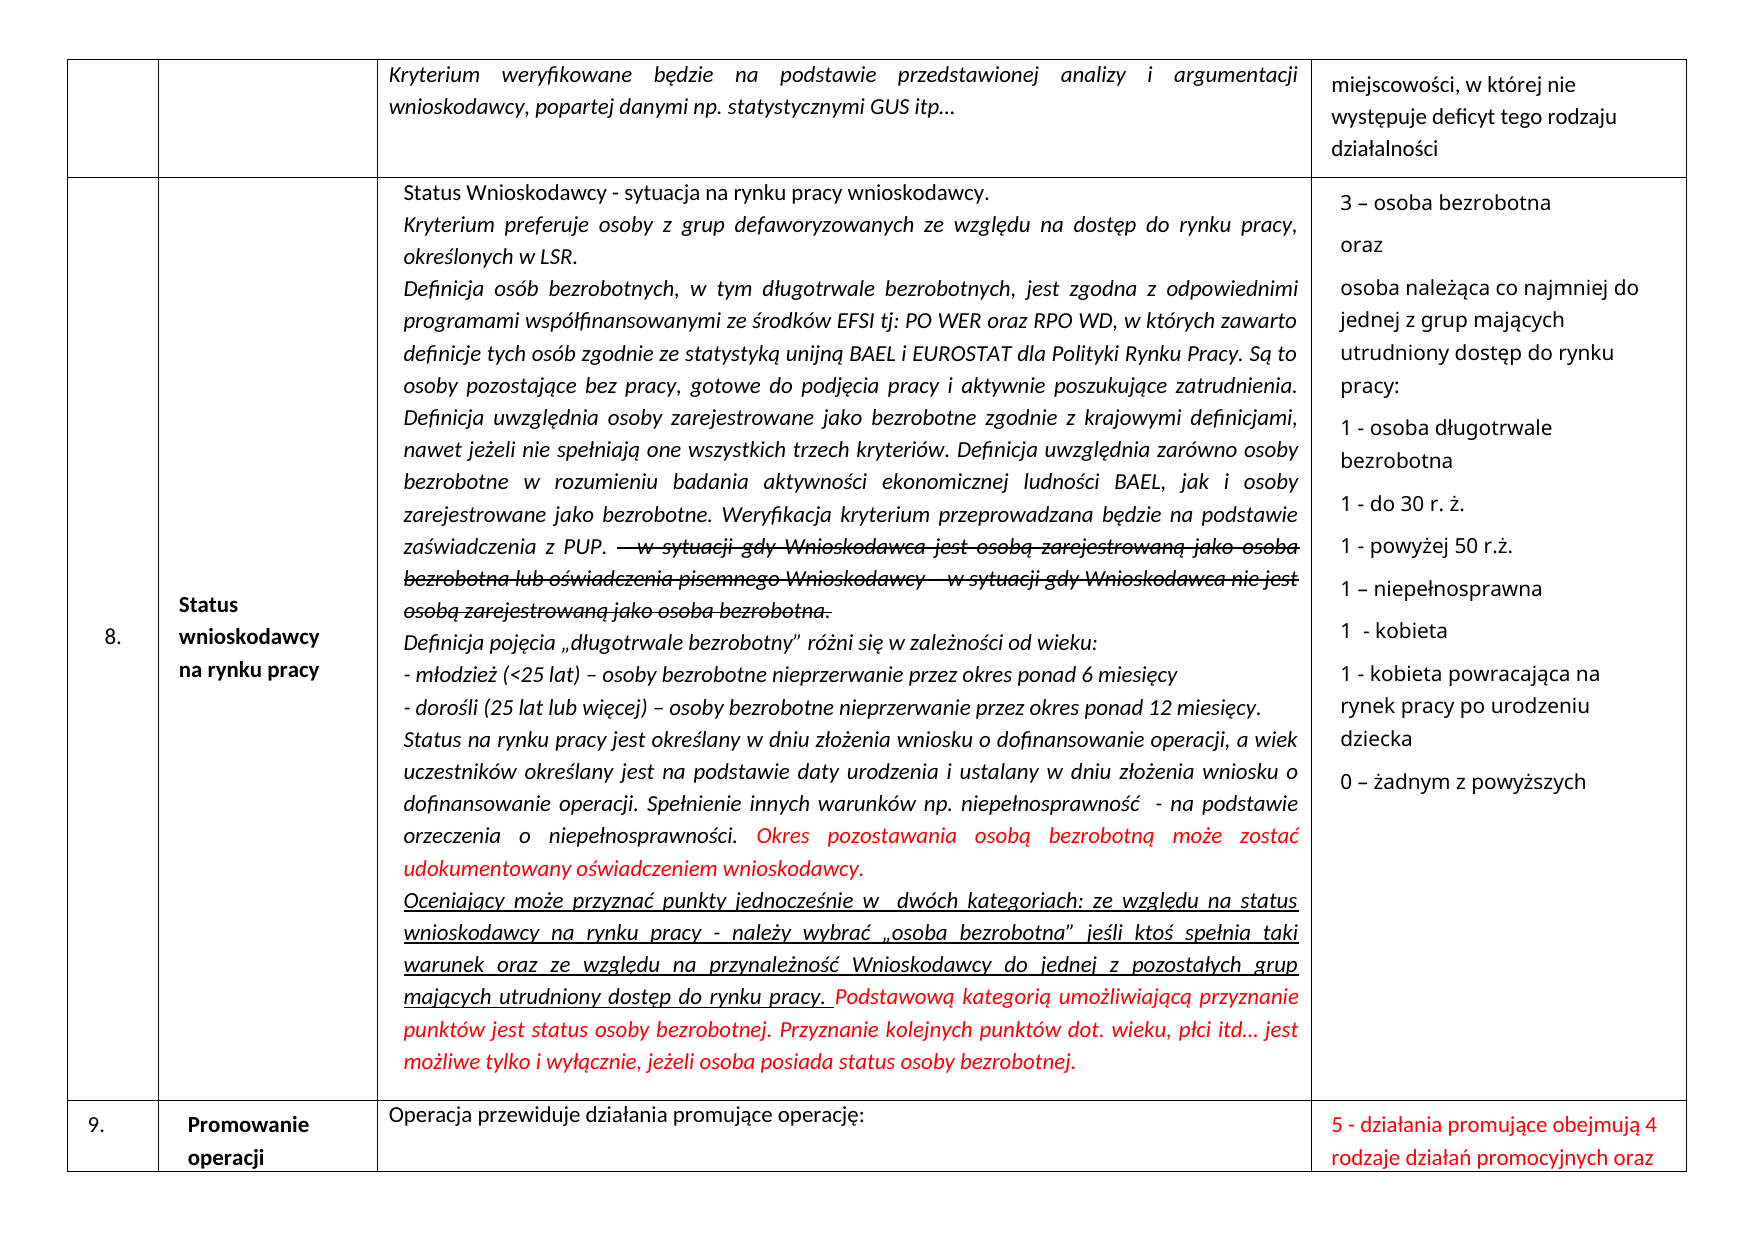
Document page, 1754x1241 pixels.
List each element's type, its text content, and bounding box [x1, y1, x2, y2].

table_cell 7. [68, 60, 158, 177]
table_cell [1312, 1101, 1686, 1171]
table_cell Promowanie operacji [159, 1101, 377, 1171]
table_cell 8. [68, 178, 158, 1099]
table_cell 3 – osoba bezrobotna oraz osoba należąca co najmniej do jednej z grup mających utrudniony dostęp do rynku pracy: 1 - osoba długotrwale bezrobotna 1 - do 30 r. ż. 1 - powyżej 50 r.ż. 1 – niepełnosprawna 1 - kobieta 1 - kobieta powracająca na rynek pracy po urodzeniu dziecka 0 – żadnym z powyższych [1312, 178, 1686, 1099]
table_cell Status wnioskodawcy na rynku pracy [159, 178, 377, 1099]
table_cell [378, 60, 1311, 177]
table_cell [159, 60, 377, 177]
table_cell Status Wnioskodawcy - sytuacja na rynku pracy wnioskodawcy. Kryterium preferuje osoby z grup defaworyzowanych ze względu na dostęp do rynku pracy, określonych w LSR. Definicja osób bezrobotnych, w tym długotrwale bezrobotnych, jest zgodna z odpowiednimi programami współfinansowanymi ze środków EFSI tj: PO WER oraz RPO WD, w których zawarto definicje tych osób zgodnie ze statystyką unijną BAEL i EUROSTAT dla Polityki Rynku Pracy. Są to osoby pozostające bez pracy, gotowe do podjęcia pracy i aktywnie poszukujące zatrudnienia. Definicja uwzględnia osoby zarejestrowane jako bezrobotne zgodnie z krajowymi definicjami, nawet jeżeli nie spełniają one wszystkich trzech kryteriów. Definicja uwzględnia zarówno osoby bezrobotne w rozumieniu badania aktywności ekonomicznej ludności BAEL, jak i osoby zarejestrowane jako bezrobotne. Weryfikacja kryterium przeprowadzana będzie na podstawie zaświadczenia z PUP. – w sytuacji gdy Wnioskodawca jest osobą zarejestrowaną jako osoba bezrobotna lub oświadczenia pisemnego Wnioskodawcy – w sytuacji gdy Wnioskodawca nie jest osobą zarejestrowaną jako osoba bezrobotna. Definicja pojęcia „długotrwale bezrobotny” różni się w zależności od wieku: - młodzież (<25 lat) – osoby bezrobotne nieprzerwanie przez okres ponad 6 miesięcy - dorośli (25 lat lub więcej) – osoby bezrobotne nieprzerwanie przez okres ponad 12 miesięcy. Status na rynku pracy jest określany w dniu złożenia wniosku o dofinansowanie operacji, a wiek uczestników określany jest na podstawie daty urodzenia i ustalany w dniu złożenia wniosku o dofinansowanie operacji. Spełnienie innych warunków np. niepełnosprawność - na podstawie orzeczenia o niepełnosprawności. Okres pozostawania osobą bezrobotną może zostać udokumentowany oświadczeniem wnioskodawcy. Oceniający może przyznać punkty jednocześnie w dwóch kategoriach: ze względu na status wnioskodawcy na rynku pracy - należy wybrać „osoba bezrobotna” jeśli ktoś spełnia taki warunek oraz ze względu na przynależność Wnioskodawcy do jednej z pozostałych grup mających utrudniony dostęp do rynku pracy. Podstawową kategorią umożliwiającą przyznanie punktów jest status osoby bezrobotnej. Przyznanie kolejnych punktów dot. wieku, płci itd… jest możliwe tylko i wyłącznie, jeżeli osoba posiada status osoby bezrobotnej. [378, 178, 1311, 1099]
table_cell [1312, 60, 1686, 177]
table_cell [378, 1101, 1311, 1171]
table_cell 9. [68, 1101, 158, 1171]
